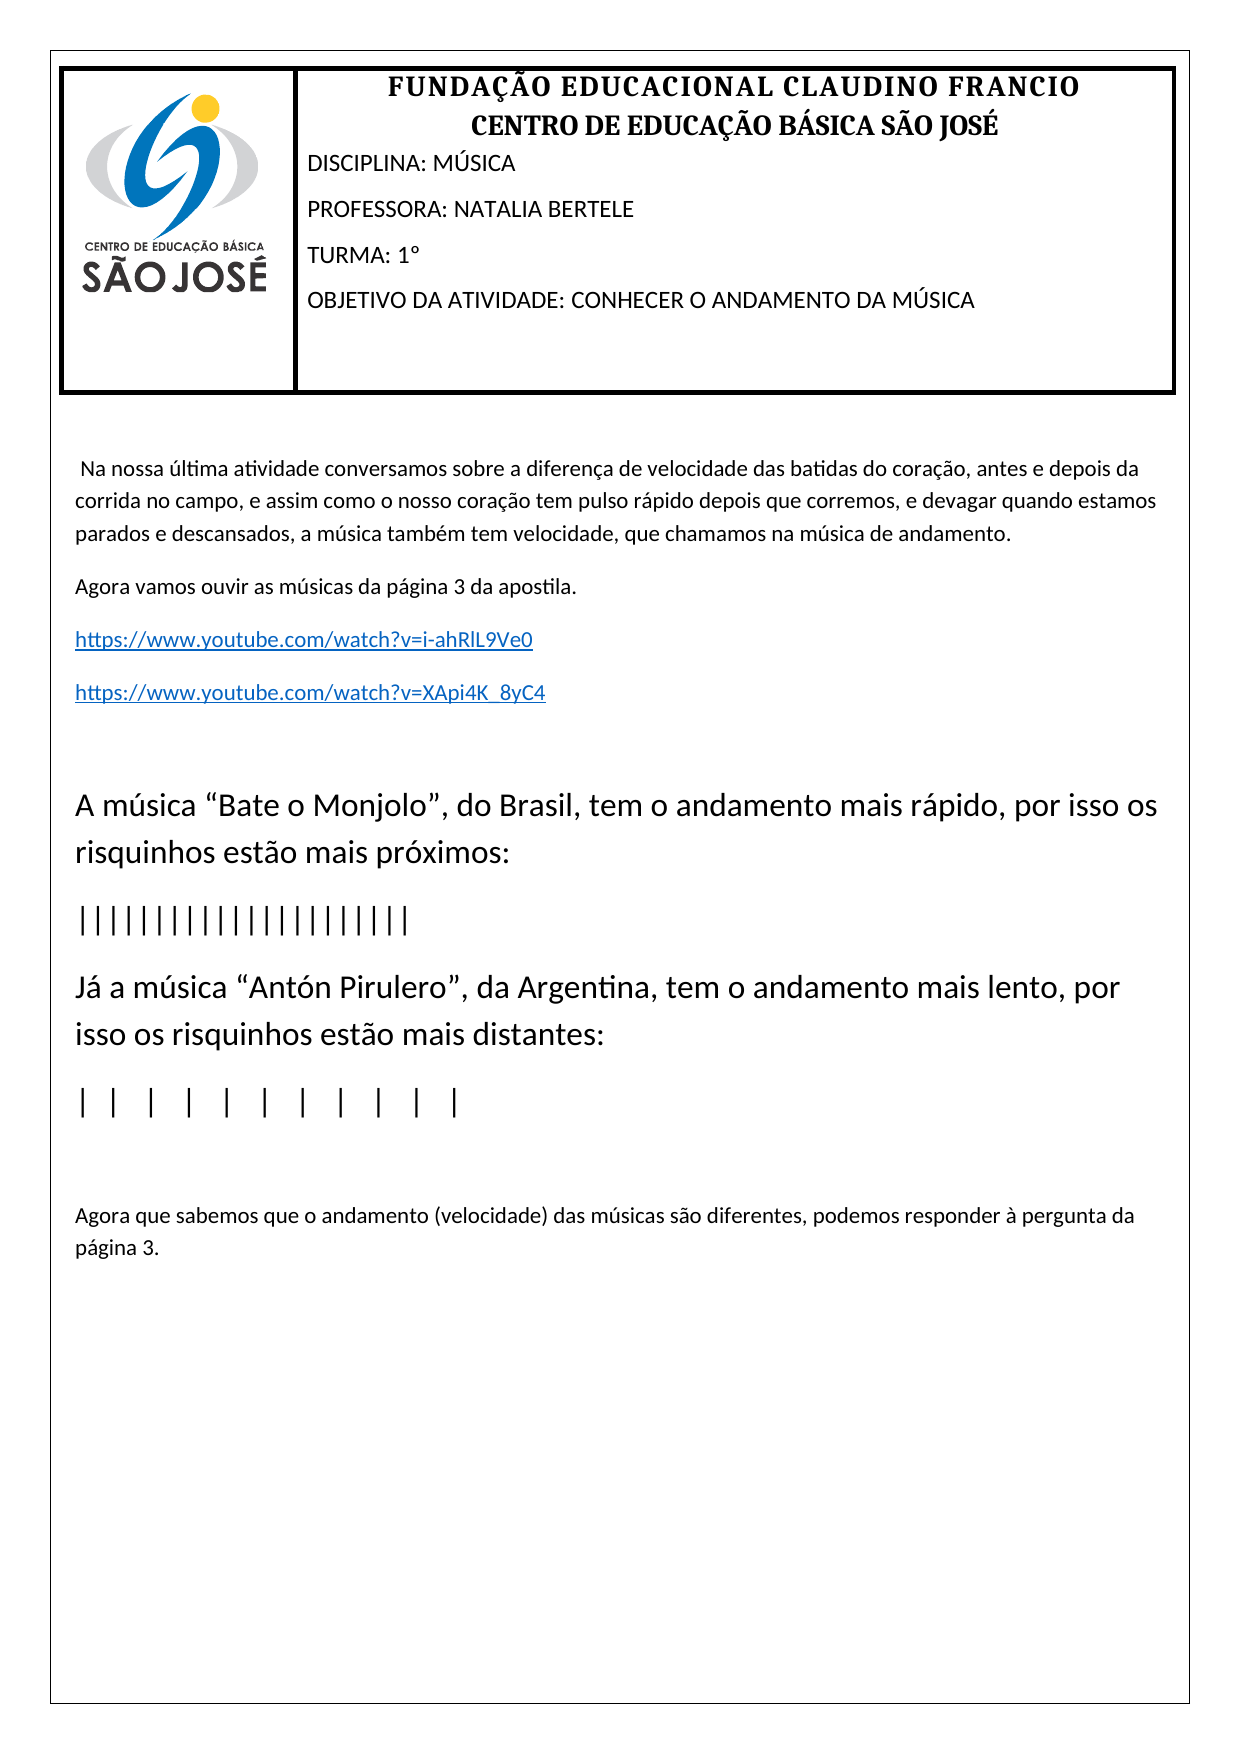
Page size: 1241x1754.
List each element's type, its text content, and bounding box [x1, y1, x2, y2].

text Agora que sabemos que o andamento (velocidade) das músicas são diferentes, podemos responder à pergunta da página 3. [75, 1201, 1165, 1261]
text https://www.youtube.com/watch?v=i-ahRlL9Ve0 [75, 625, 1165, 653]
text A música “Bate o Monjolo”, do Brasil, tem o andamento mais rápido, por isso os risquinhos estão mais próximos: [75, 784, 1165, 871]
text Agora vamos ouvir as músicas da página 3 da apostila. [75, 572, 1165, 600]
text https://www.youtube.com/watch?v=XApi4K_8yC4 [75, 678, 1165, 706]
text | | | | | | | | | | | [75, 1080, 1165, 1121]
text |||||||||||||||||||||| [75, 898, 1165, 939]
table_header FUNDAÇÃO EDUCACIONAL CLAUDINO FRANCIO CENTRO DE EDUCAÇÃO BÁSICA SÃO JOSÉ DISCIPLINA: MÚSICA PROFESSORA: NATALIA BERTELE TURMA: 1º OBJETIVO DA ATIVIDADE: CONHECER O ANDAMENTO DA MÚSICA [298, 71, 1172, 390]
text Já a música “Antón Pirulero”, da Argentina, tem o andamento mais lento, por isso os risquinhos estão mais distantes: [75, 966, 1165, 1053]
table_header [64, 71, 293, 390]
text Na nossa última atividade conversamos sobre a diferença de velocidade das batidas do coração, antes e depois da corrida no campo, e assim como o nosso coração tem pulso rápido depois que corremos, e devagar quando estamos parados e descansados, a música também tem velocidade, que chamamos na música de andamento. [75, 454, 1165, 547]
